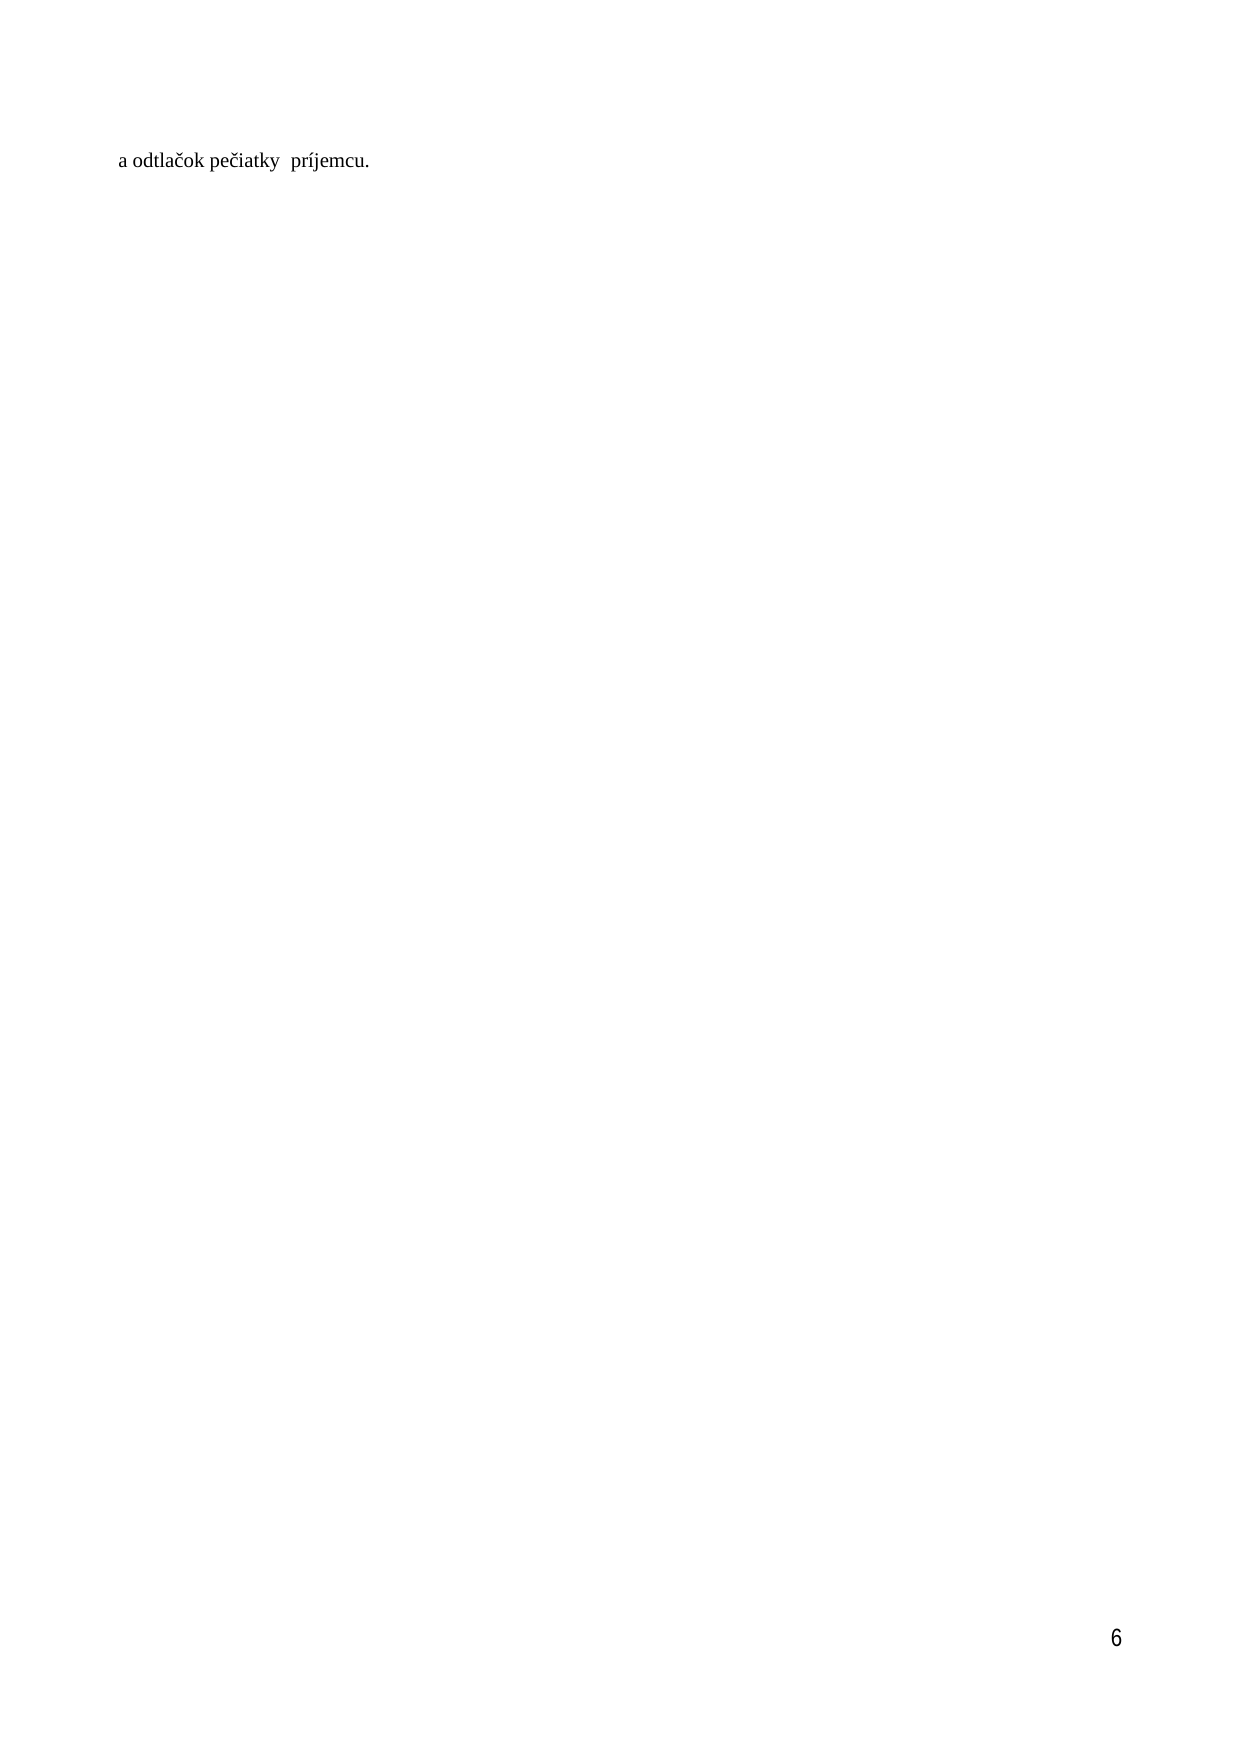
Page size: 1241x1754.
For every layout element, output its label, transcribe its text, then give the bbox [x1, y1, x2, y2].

text a odtlačok pečiatky príjemcu. [118, 148, 1122, 172]
